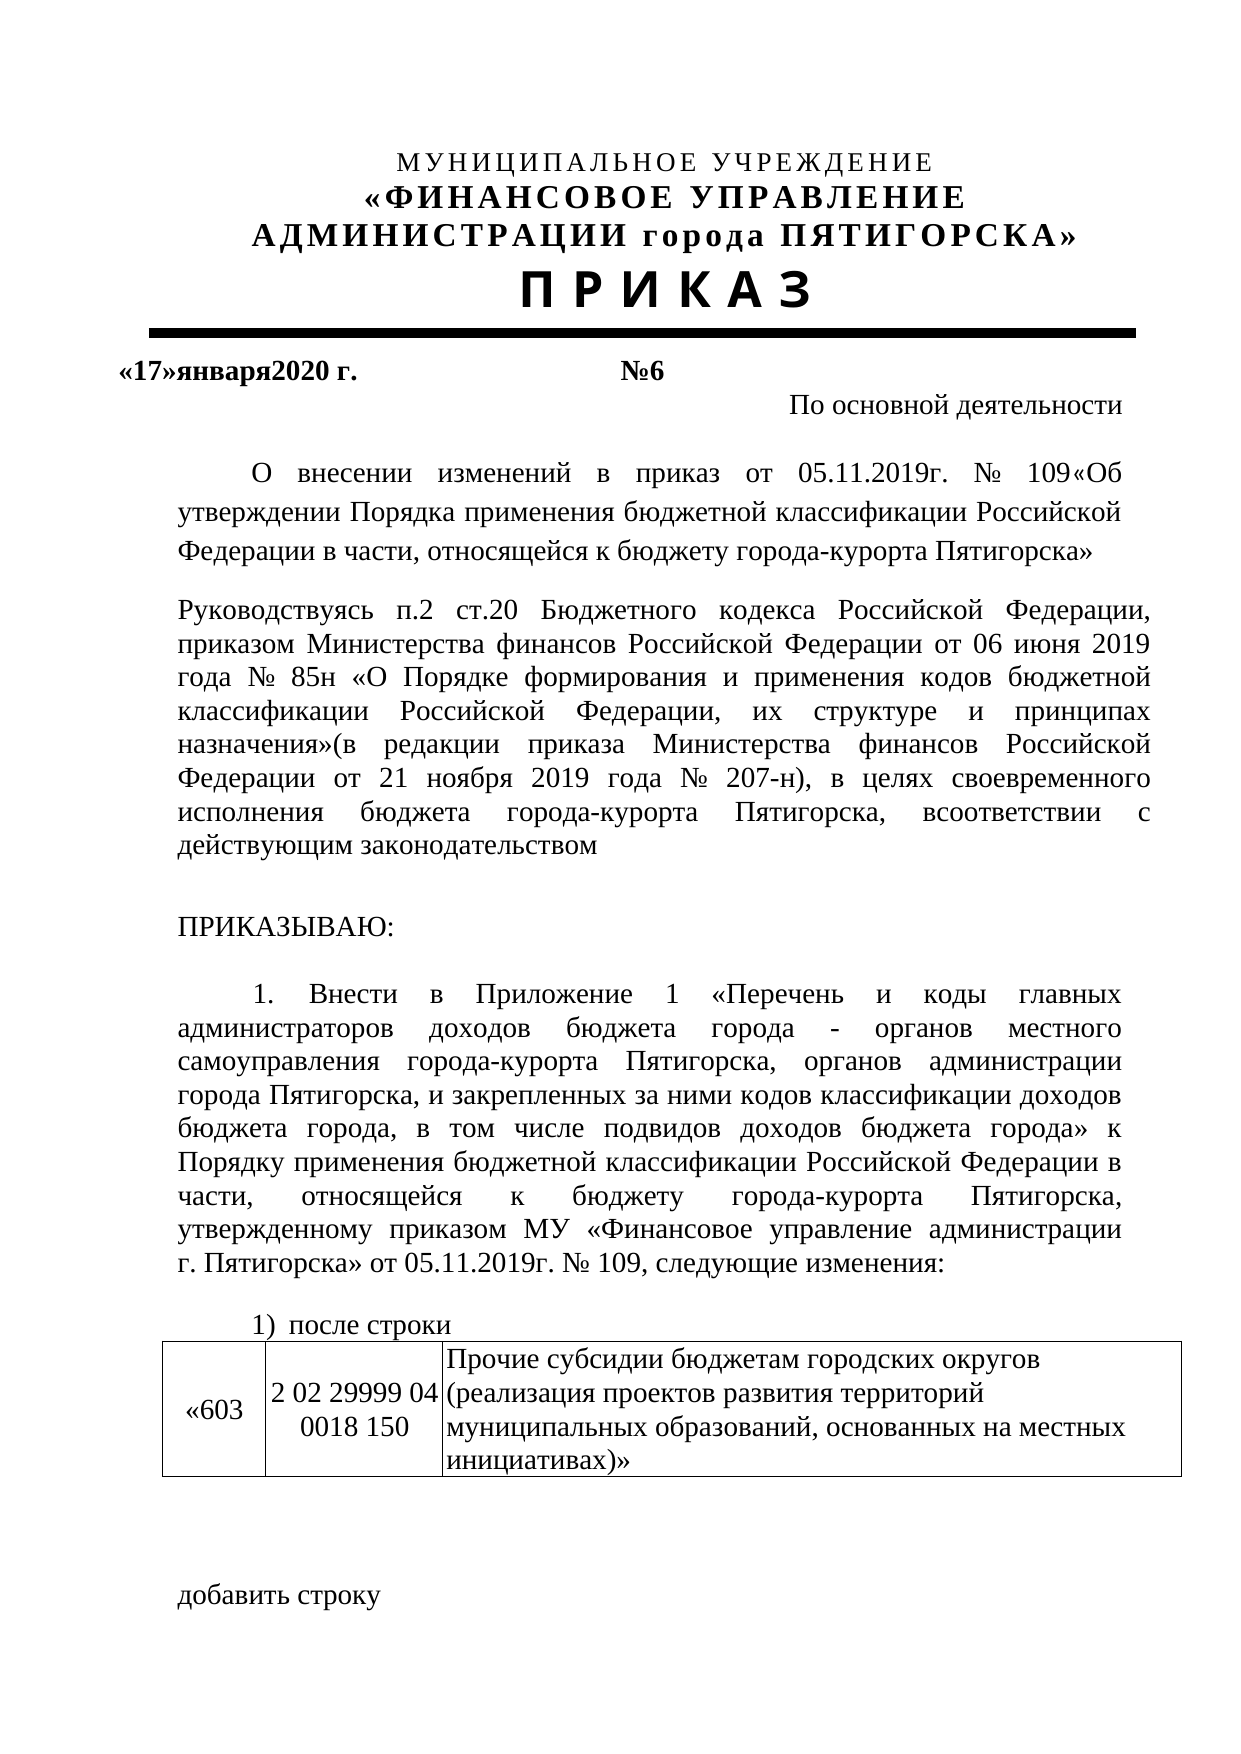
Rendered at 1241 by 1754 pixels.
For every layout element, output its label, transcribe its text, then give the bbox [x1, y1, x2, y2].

table_header «603 [163, 1342, 265, 1476]
list после строки [251, 1307, 1122, 1341]
text По основной деятельности [118, 387, 1122, 420]
text ПРИКАЗ [177, 254, 1152, 322]
text ПРИКАЗЫВАЮ: [177, 909, 1152, 943]
text АДМИНИСТРАЦИИ города ПЯТИГОРСКА» [177, 216, 1152, 254]
text «ФИНАНСОВОЕ УПРАВЛЕНИЕ [177, 177, 1152, 216]
table_header Прочие субсидии бюджетам городских округов (реализация проектов развития территорий муниципальных образований, основанных на местных инициативах)» [443, 1342, 1181, 1476]
text добавить строку [177, 1577, 1122, 1611]
text МУНИЦИПАЛЬНОЕ УЧРЕЖДЕНИЕ [177, 146, 1152, 177]
list Внести в Приложение 1 «Перечень и коды главных администраторов доходов бюджета города - органов местного самоуправления города-курорта Пятигорска, органов администрации города Пятигорска, и закрепленных за ними кодов классификации доходов бюджета города, в том числе подвидов доходов бюджета города» к Порядку применения бюджетной классификации Российской Федерации в части, относящейся к бюджету города-курорта Пятигорска, утвержденному приказом МУ «Финансовое управление администрации г. Пятигорска» от 05.11.2019г. № 109, следующие изменения: [177, 976, 1122, 1278]
table_header 2 02 29999 04 0018 150 [266, 1342, 442, 1476]
subtitle Руководствуясь п.2 ст.20 Бюджетного кодекса Российской Федерации, приказом Министерства финансов Российской Федерации от 06 июня 2019 года № 85н «О Порядке формирования и применения кодов бюджетной классификации Российской Федерации, их структуре и принципах назначения»(в редакции приказа Министерства финансов Российской Федерации от 21 ноября 2019 года № 207-н), в целях своевременного исполнения бюджета города-курорта Пятигорска, всоответствии с действующим законодательством [177, 592, 1152, 861]
text «17»января2020 г. №6 [118, 353, 1152, 387]
text О внесении изменений в приказ от 05.11.2019г. № 109«Об утверждении Порядка применения бюджетной классификации Российской Федерации в части, относящейся к бюджету города-курорта Пятигорска» [177, 454, 1122, 567]
